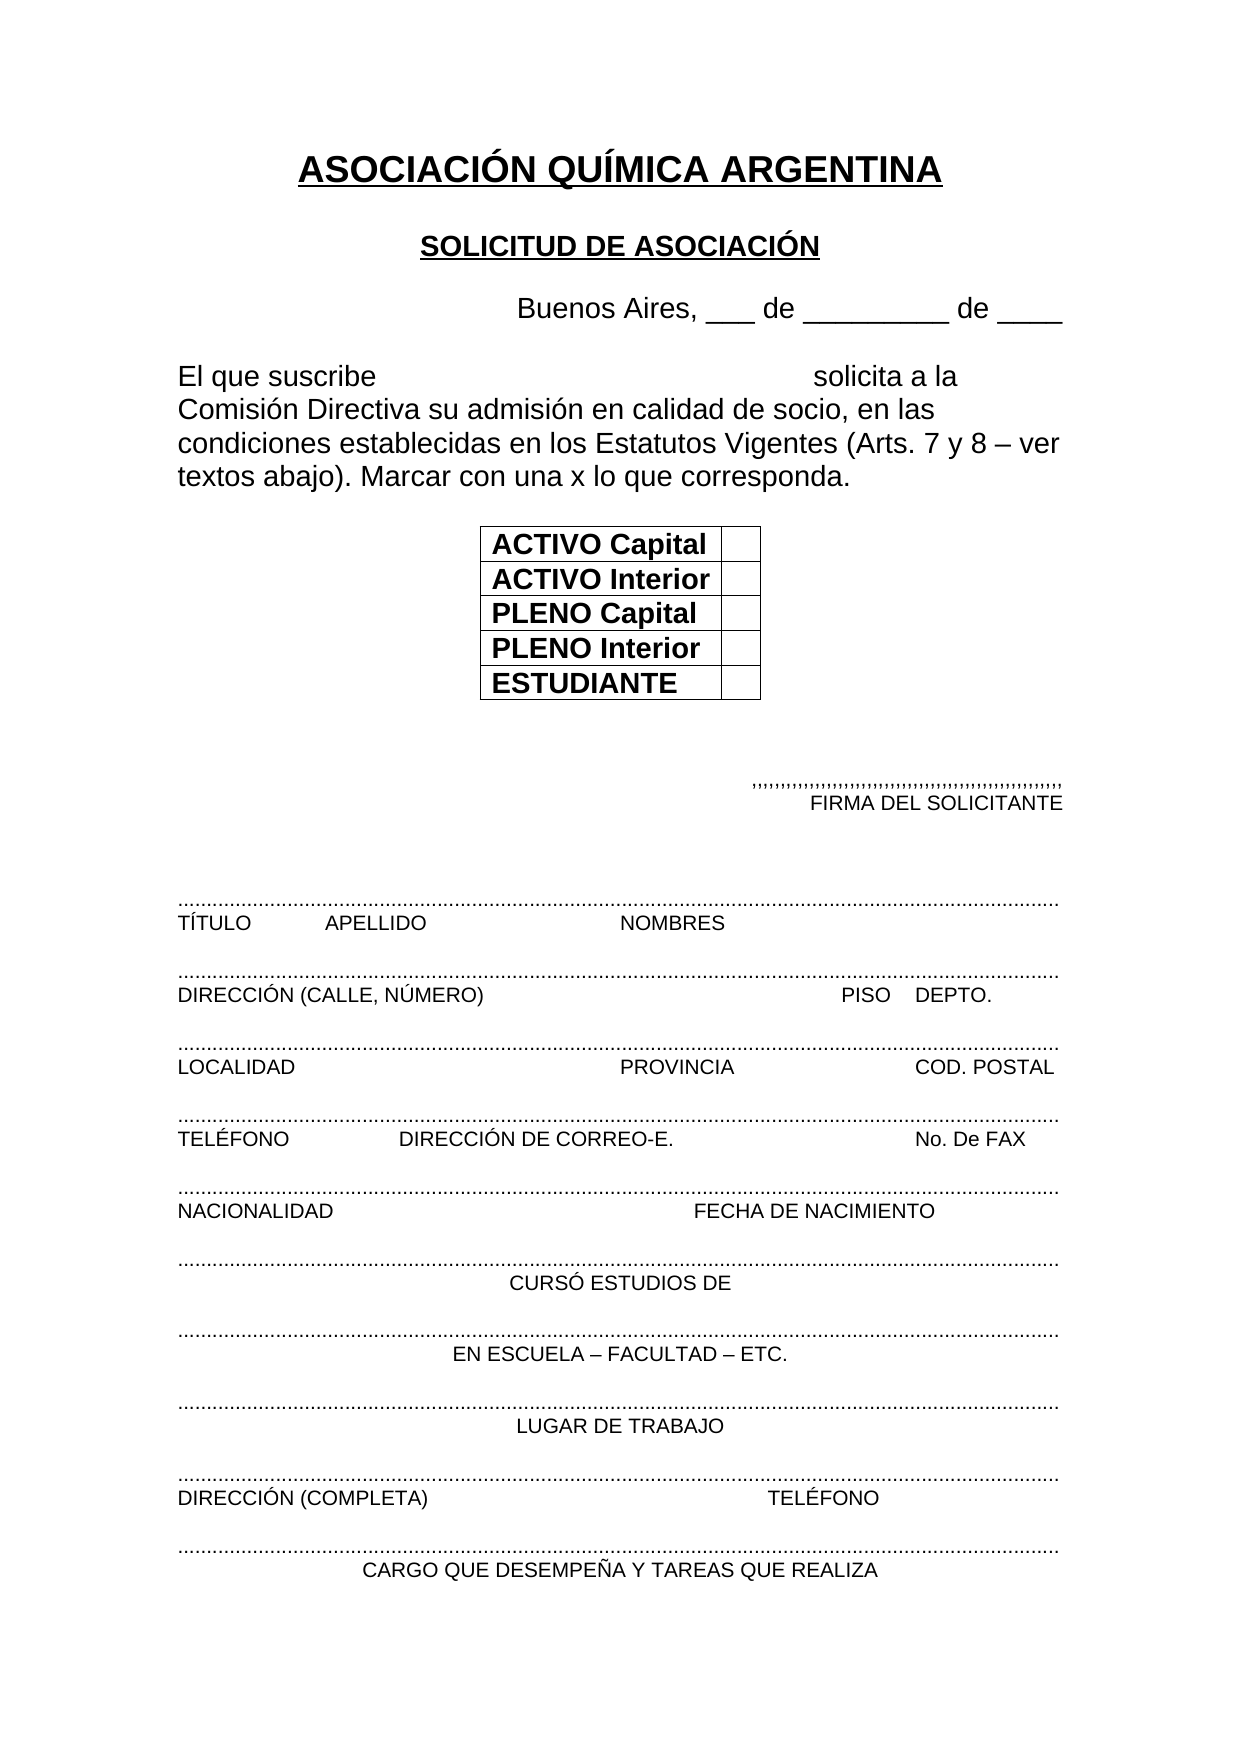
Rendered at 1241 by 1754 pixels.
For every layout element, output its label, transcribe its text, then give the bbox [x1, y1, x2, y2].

text LOCALIDAD PROVINCIA COD. POSTAL [177, 1055, 1063, 1079]
text DIRECCIÓN (CALLE, NÚMERO) PISO DEPTO. [177, 983, 1063, 1007]
table_cell ACTIVO Interior [481, 562, 721, 595]
text LUGAR DE TRABAJO [177, 1414, 1063, 1438]
text EN ESCUELA – FACULTAD – ETC. [177, 1342, 1063, 1366]
text CARGO QUE DESEMPEÑA Y TAREAS QUE REALIZA [177, 1558, 1063, 1582]
table_cell [722, 631, 760, 664]
text Buenos Aires, ___ de _________ de ____ [177, 291, 1063, 325]
text TÍTULO APELLIDO NOMBRES [177, 911, 1063, 935]
text CURSÓ ESTUDIOS DE [177, 1270, 1063, 1294]
text TELÉFONO DIRECCIÓN DE CORREO-E. No. De FAX [177, 1127, 1063, 1151]
text NACIONALIDAD FECHA DE NACIMIENTO [177, 1198, 1063, 1222]
table_cell [722, 596, 760, 630]
table_header [722, 527, 760, 561]
table_cell PLENO Capital [481, 596, 721, 630]
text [177, 1534, 1063, 1558]
table_cell [722, 562, 760, 595]
table_cell PLENO Interior [481, 631, 721, 664]
table_cell ESTUDIANTE [481, 666, 721, 699]
table_header ACTIVO Capital [481, 527, 721, 561]
text ,,,,,,,,,,,,,,,,,,,,,,,,,,,,,,,,,,,,,,,,,,,,,,,,,,,,,, [177, 767, 1063, 791]
title ASOCIACIÓN QUÍMICA ARGENTINA [177, 148, 1063, 191]
text FIRMA DEL SOLICITANTE [177, 791, 1063, 815]
text El que suscribe solicita a la Comisión Directiva su admisión en calidad de socio, en las condiciones establecidas en los Estatutos Vigentes (Arts. 7 y 8 – ver textos abajo). Marcar con una x lo que corresponda. [177, 358, 1063, 493]
text DIRECCIÓN (COMPLETA) TELÉFONO [177, 1486, 1063, 1510]
table_cell [722, 666, 760, 699]
title SOLICITUD DE ASOCIACIÓN [177, 229, 1063, 263]
